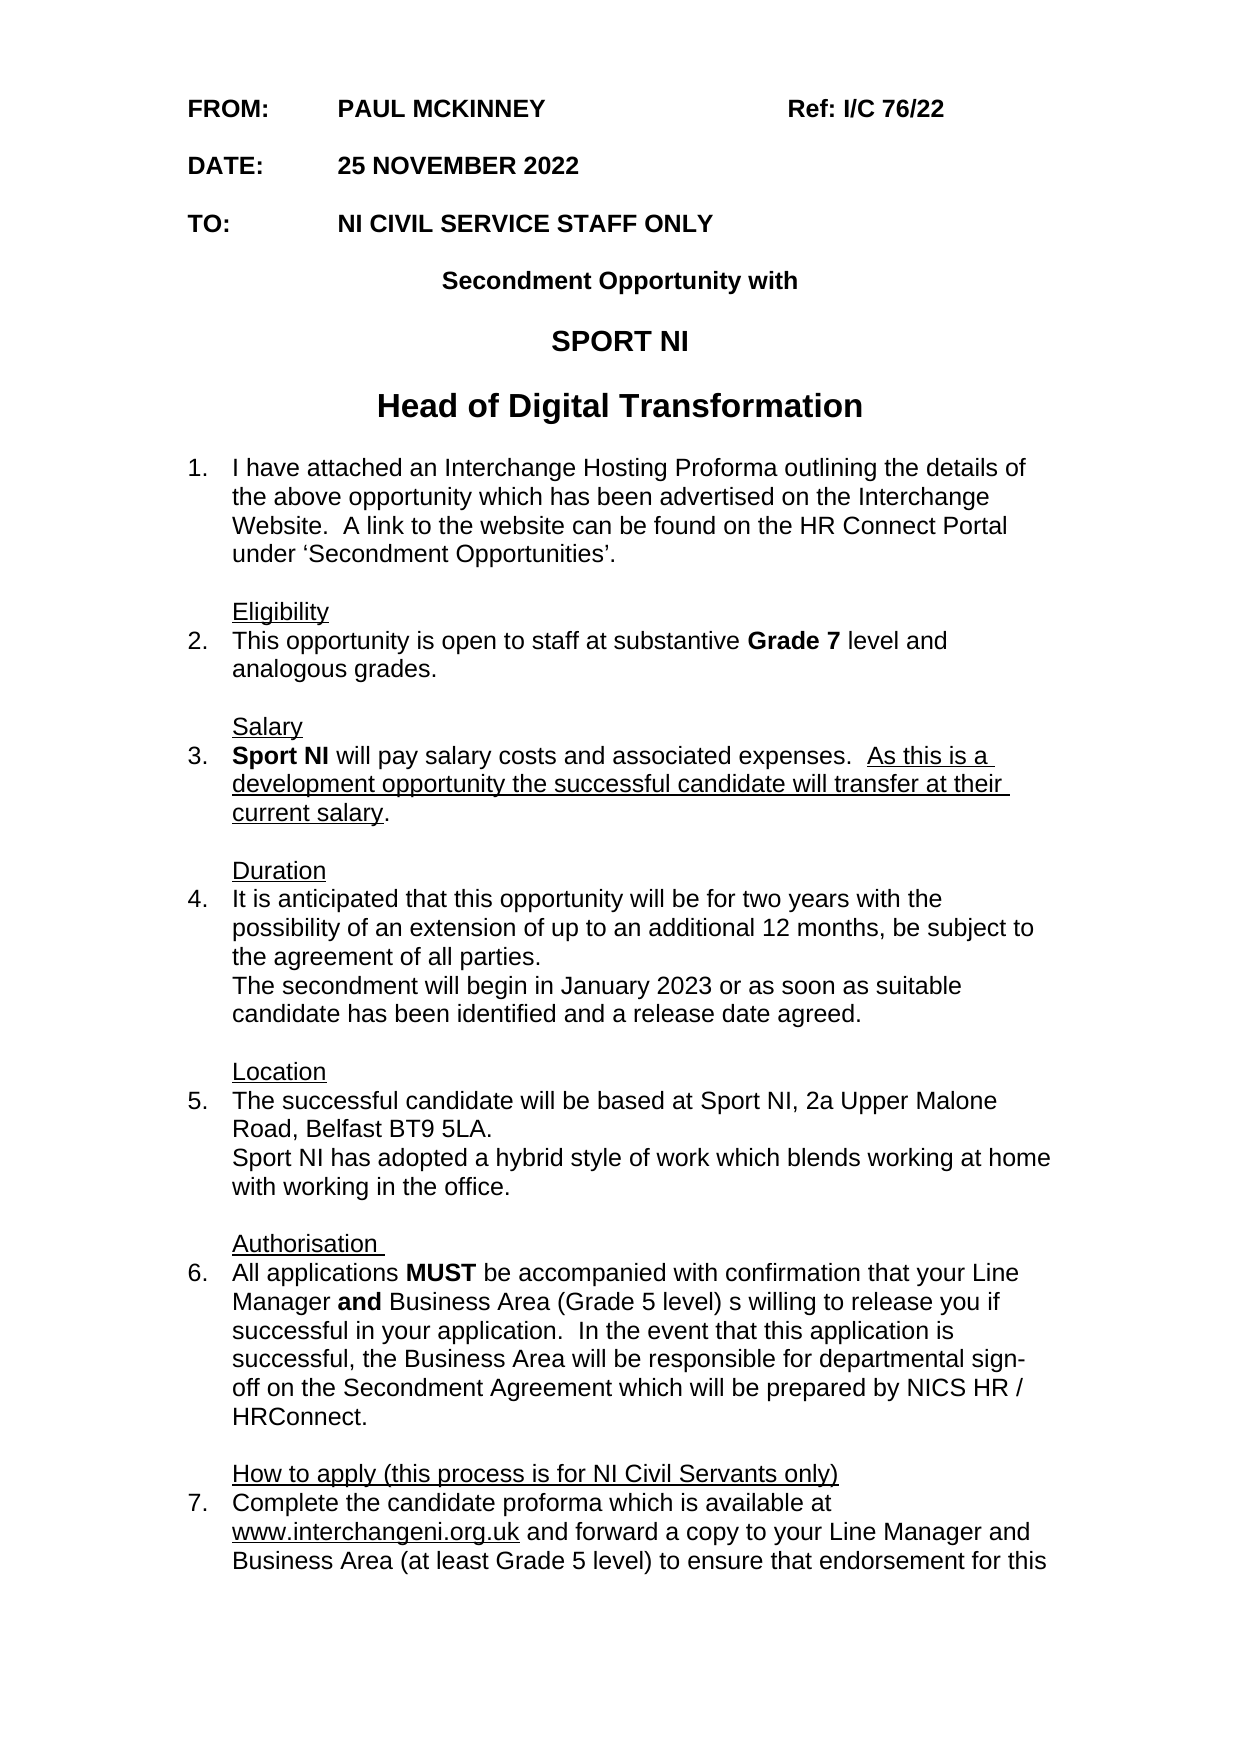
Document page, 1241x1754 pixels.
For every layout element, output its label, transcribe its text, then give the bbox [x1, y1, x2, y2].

text TO: NI CIVIL SERVICE STAFF ONLY [187, 209, 1053, 237]
text Authorisation [187, 1229, 1053, 1258]
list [187, 1488, 1053, 1574]
text Secondment Opportunity with [187, 266, 1053, 295]
list I have attached an Interchange Hosting Proforma outlining the details of the above opportunity which has been advertised on the Interchange Website. A link to the website can be found on the HR Connect Portal under ‘Secondment Opportunities’. [187, 453, 1053, 568]
list The successful candidate will be based at Sport NI, 2a Upper Malone Road, Belfast BT9 5LA. [187, 1086, 1053, 1143]
list Sport NI will pay salary costs and associated expenses. As this is a development opportunity the successful candidate will transfer at their current salary. [187, 741, 1053, 827]
text The secondment will begin in January 2023 or as soon as suitable candidate has been identified and a release date agreed. [232, 971, 1053, 1028]
text FROM: PAUL MCKINNEY Ref: I/C 76/22 [187, 94, 1053, 122]
list All applications MUST be accompanied with confirmation that your Line Manager and Business Area (Grade 5 level) s willing to release you if successful in your application. In the event that this application is successful, the Business Area will be responsible for departmental sign-off on the Secondment Agreement which will be prepared by NICS HR / HRConnect. [187, 1258, 1053, 1431]
text Location [187, 1057, 1053, 1086]
list It is anticipated that this opportunity will be for two years with the possibility of an extension of up to an additional 12 months, be subject to the agreement of all parties. [187, 884, 1053, 971]
text Sport NI has adopted a hybrid style of work which blends working at home with working in the office. [232, 1143, 1053, 1201]
text Eligibility [187, 597, 1053, 626]
text Duration [187, 856, 1053, 884]
text Head of Digital Transformation [187, 386, 1053, 424]
text How to apply (this process is for NI Civil Servants only) [187, 1459, 1053, 1488]
text Salary [187, 712, 1053, 741]
list This opportunity is open to staff at substantive Grade 7 level and analogous grades. [187, 626, 1053, 683]
text SPORT NI [187, 324, 1053, 357]
text DATE: 25 NOVEMBER 2022 [187, 151, 1053, 180]
